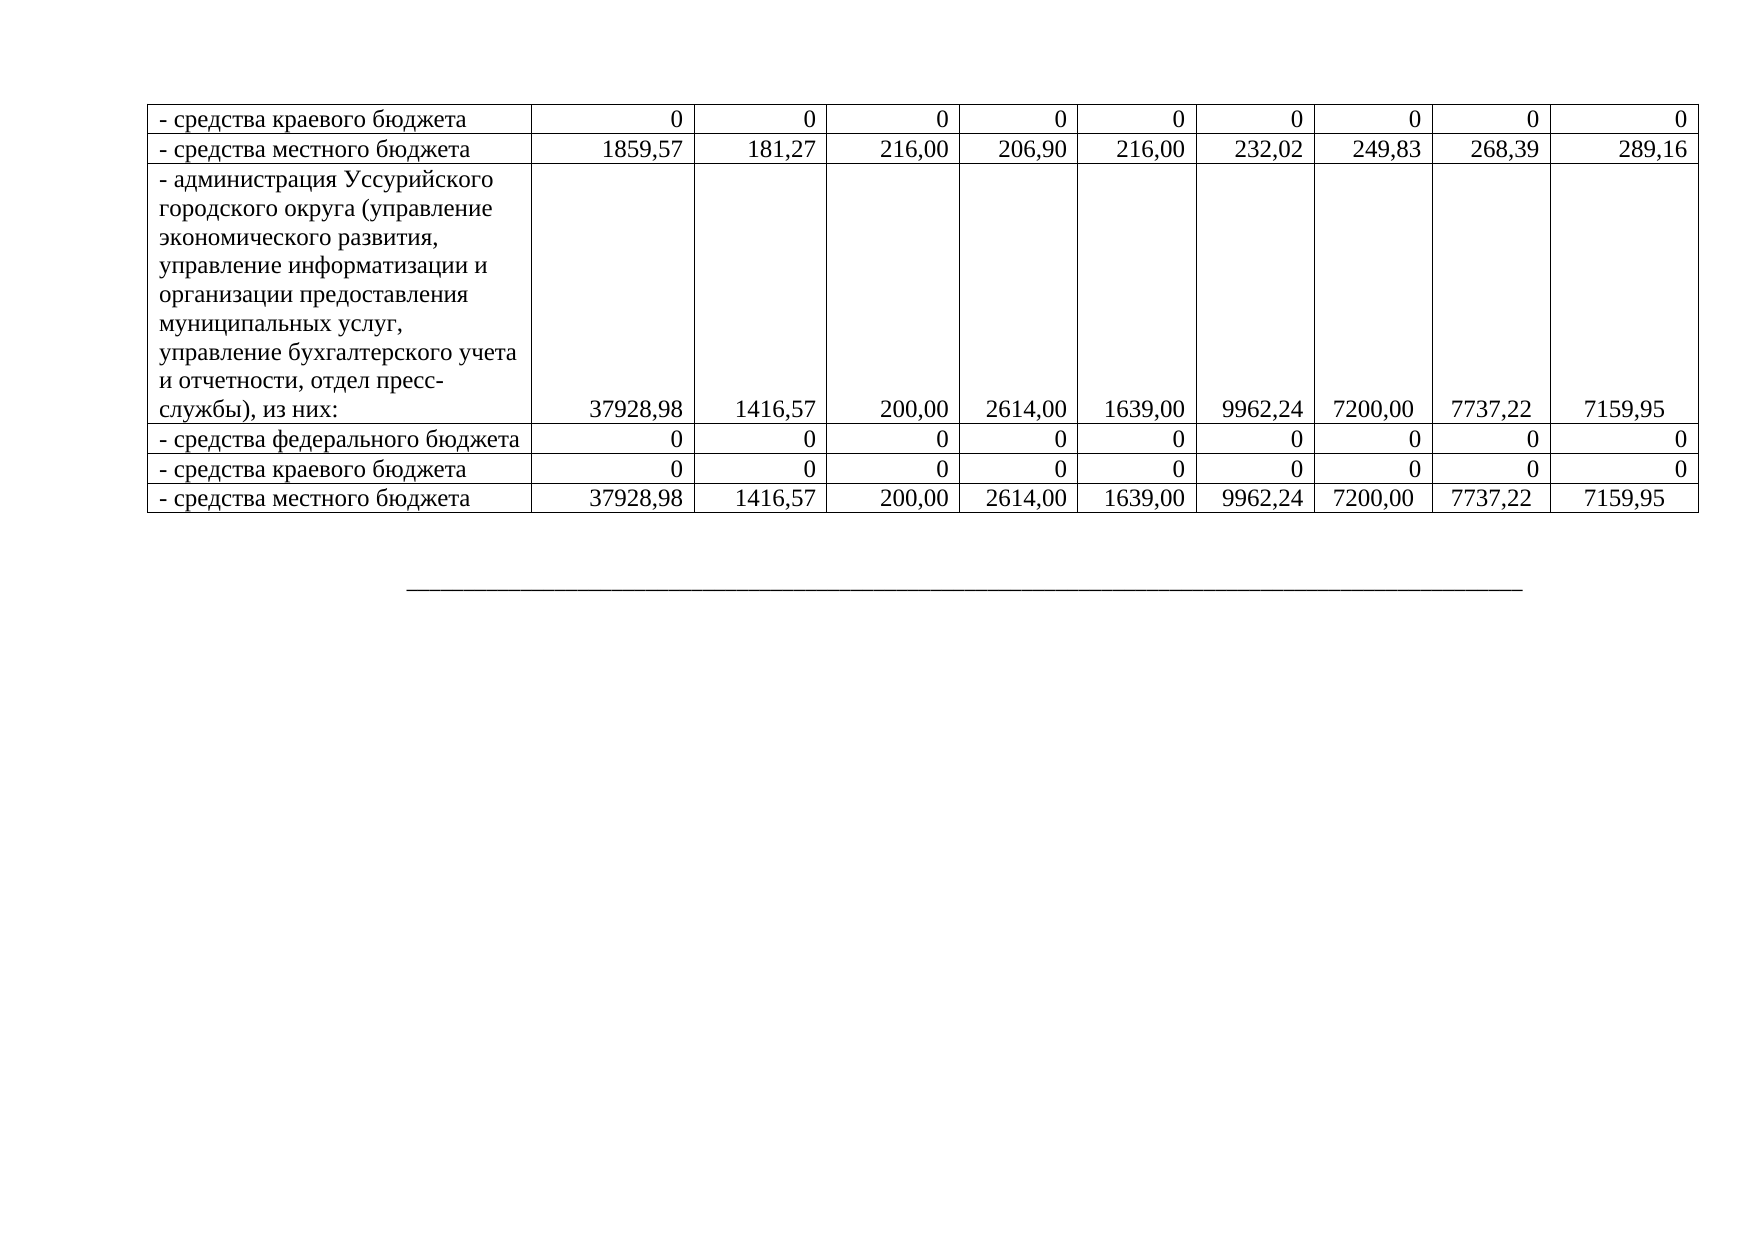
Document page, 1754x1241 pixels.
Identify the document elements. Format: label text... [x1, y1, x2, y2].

table_cell 0 [1551, 454, 1698, 482]
table_cell 0 [1315, 424, 1432, 453]
table_cell 0 [1433, 424, 1550, 453]
table_cell 216,00 [1078, 134, 1196, 163]
table_cell 0 [1551, 424, 1698, 453]
table_cell 289,16 [1551, 134, 1698, 163]
table_cell 37928,98 [532, 164, 694, 423]
table_cell 0 [695, 105, 826, 133]
table_cell 0 [695, 424, 826, 453]
table_cell 7737,22 [1433, 484, 1550, 512]
table_cell 0 [960, 454, 1077, 482]
table_cell 0 [960, 424, 1077, 453]
table_cell 181,27 [695, 134, 826, 163]
table_cell - средства федерального бюджета [148, 424, 531, 453]
table_cell 1859,57 [532, 134, 694, 163]
table_cell 0 [1197, 454, 1314, 482]
table_cell 1639,00 [1078, 164, 1196, 423]
table_cell 7159,95 [1551, 164, 1698, 423]
table_cell 0 [532, 105, 694, 133]
text __________________________________________________________________________________________________ [118, 566, 1654, 594]
table_cell 0 [1078, 105, 1196, 133]
table_cell 0 [695, 454, 826, 482]
table_cell 200,00 [827, 484, 959, 512]
table_cell 37928,98 [532, 484, 694, 512]
table_cell 0 [1551, 105, 1698, 133]
table_cell 7200,00 [1315, 484, 1432, 512]
table_cell 0 [1078, 454, 1196, 482]
table_cell 0 [1315, 105, 1432, 133]
table_cell 0 [1197, 424, 1314, 453]
table_cell 200,00 [827, 164, 959, 423]
table_cell 0 [532, 454, 694, 482]
table_cell 0 [827, 454, 959, 482]
table_cell - средства местного бюджета [148, 134, 531, 163]
table_cell 1416,57 [695, 164, 826, 423]
table_cell 249,83 [1315, 134, 1432, 163]
table_cell 232,02 [1197, 134, 1314, 163]
table_cell - администрация Уссурийского городского округа (управление экономического развития, управление информатизации и организации предоставления муниципальных услуг, управление бухгалтерского учета и отчетности, отдел пресс-службы), из них: [148, 164, 531, 423]
table_cell 0 [827, 105, 959, 133]
table_cell 0 [827, 424, 959, 453]
table_cell 0 [1433, 454, 1550, 482]
table_cell - средства краевого бюджета [148, 454, 531, 482]
table_cell 7737,22 [1433, 164, 1550, 423]
table_cell 2614,00 [960, 484, 1077, 512]
table_cell 1416,57 [695, 484, 826, 512]
table_cell 206,90 [960, 134, 1077, 163]
table_cell 1639,00 [1078, 484, 1196, 512]
table_cell 7159,95 [1551, 484, 1698, 512]
table_cell 268,39 [1433, 134, 1550, 163]
table_cell 0 [1078, 424, 1196, 453]
table_cell - средства местного бюджета [148, 484, 531, 512]
table_cell 0 [532, 424, 694, 453]
table_cell 216,00 [827, 134, 959, 163]
table_cell 9962,24 [1197, 164, 1314, 423]
table_cell 0 [1315, 454, 1432, 482]
table_cell - средства краевого бюджета [148, 105, 531, 133]
table_cell 0 [1197, 105, 1314, 133]
table_cell 2614,00 [960, 164, 1077, 423]
table_cell 0 [960, 105, 1077, 133]
table_cell 9962,24 [1197, 484, 1314, 512]
table_cell 7200,00 [1315, 164, 1432, 423]
table_cell 0 [1433, 105, 1550, 133]
